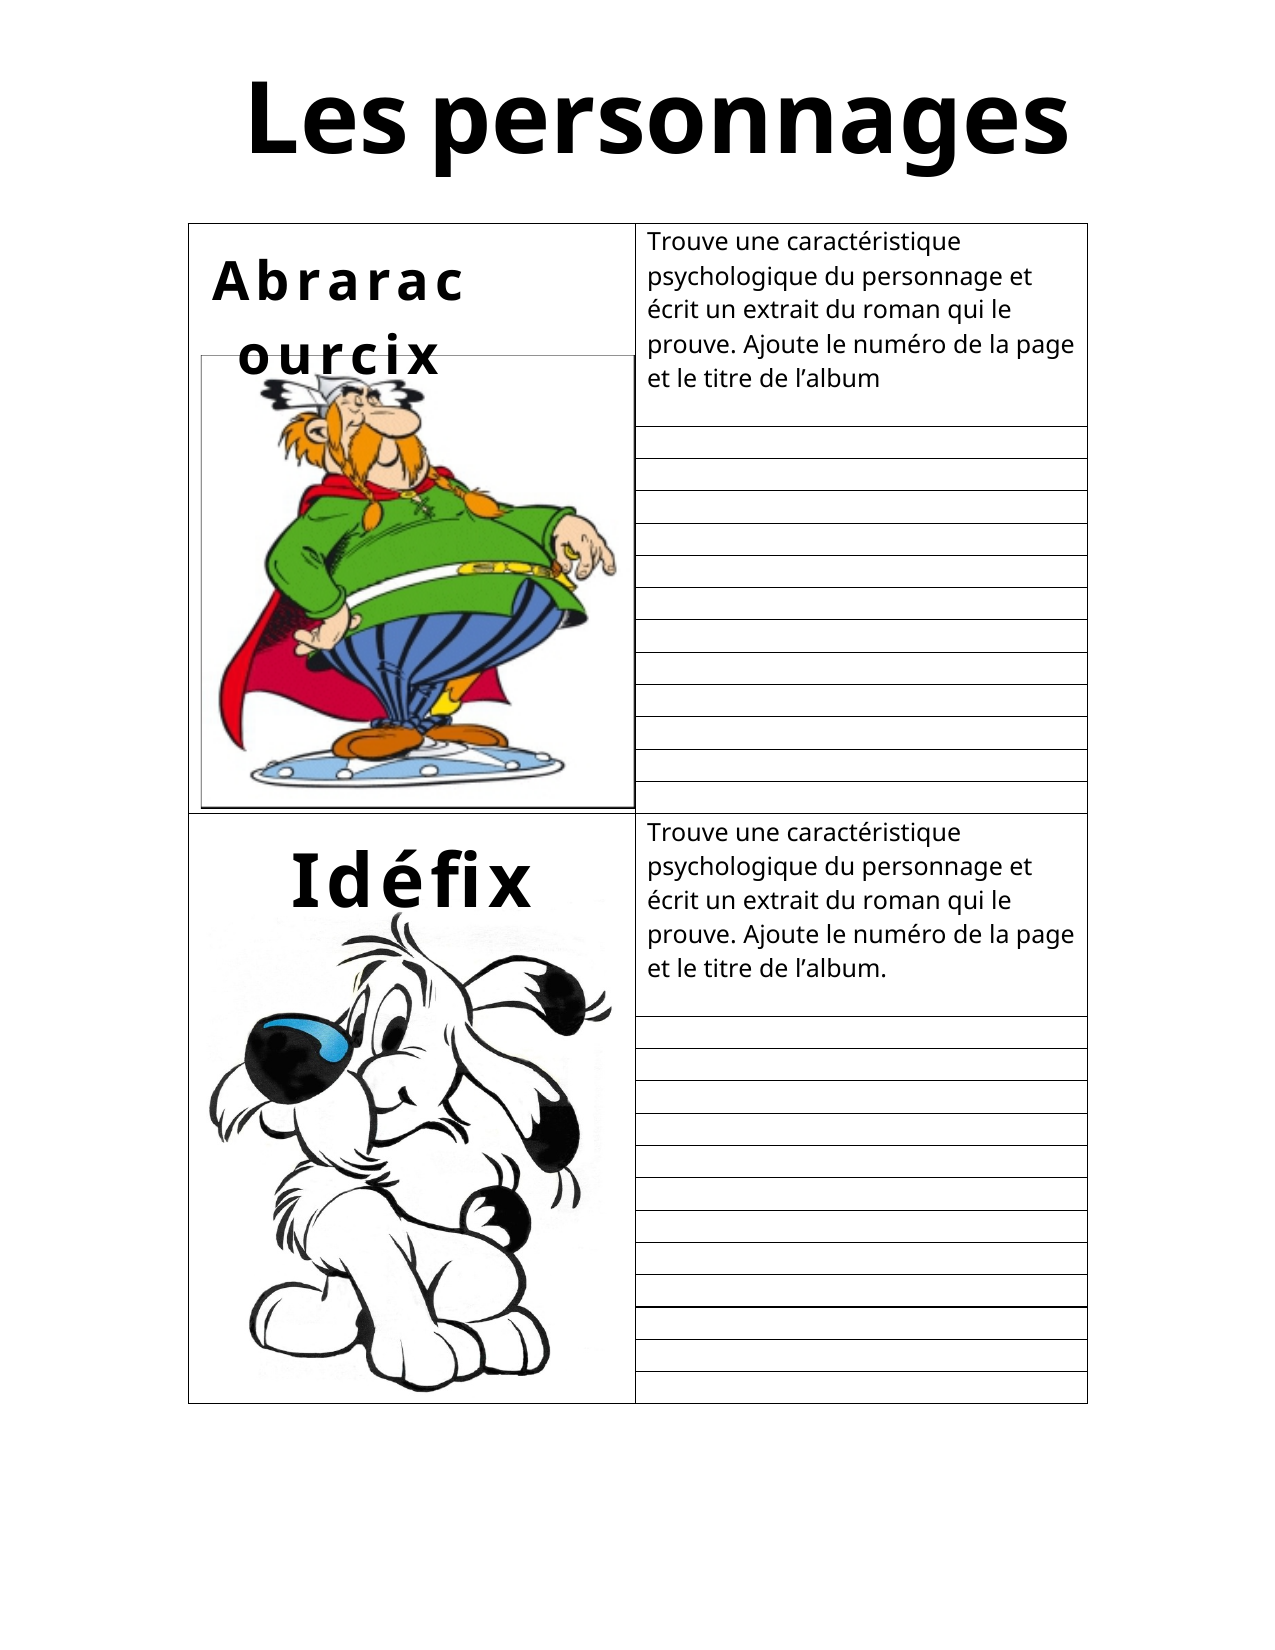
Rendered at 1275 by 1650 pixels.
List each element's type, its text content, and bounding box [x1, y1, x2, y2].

table_cell [636, 1340, 1087, 1371]
picture [248, 355, 260, 368]
table_cell Trouve une caractéristique psychologique du personnage et écrit un extrait du roman qui le prouve. Ajoute le numéro de la page et le titre de l’album. [636, 814, 1087, 1016]
table_header Trouve une caractéristique psychologique du personnage et écrit un extrait du roman qui le prouve. Ajoute le numéro de la page et le titre de l’album [636, 224, 1087, 426]
table_cell [636, 1081, 1087, 1113]
table_cell [636, 588, 1087, 619]
table_cell [189, 814, 635, 1403]
table_cell [636, 750, 1087, 781]
picture [200, 355, 636, 809]
table_cell [636, 1275, 1087, 1306]
table_cell [636, 1114, 1087, 1145]
table_cell [636, 782, 1087, 813]
table_cell [636, 1049, 1087, 1080]
table_cell [636, 524, 1087, 555]
table_cell [636, 1178, 1087, 1209]
table_cell [636, 1017, 1087, 1048]
table_cell [636, 1372, 1087, 1403]
table_header [189, 224, 635, 813]
table_cell [636, 685, 1087, 716]
table_cell [636, 491, 1087, 522]
table_cell [636, 1243, 1087, 1274]
table_cell [636, 1308, 1087, 1339]
table_cell [636, 1211, 1087, 1242]
table_cell [636, 717, 1087, 748]
table_cell [636, 459, 1087, 490]
table_cell [636, 620, 1087, 652]
table_cell [636, 653, 1087, 684]
picture [289, 355, 300, 368]
table_cell [636, 556, 1087, 587]
picture [200, 899, 622, 1398]
table_cell [636, 427, 1087, 458]
table_cell [636, 1146, 1087, 1177]
